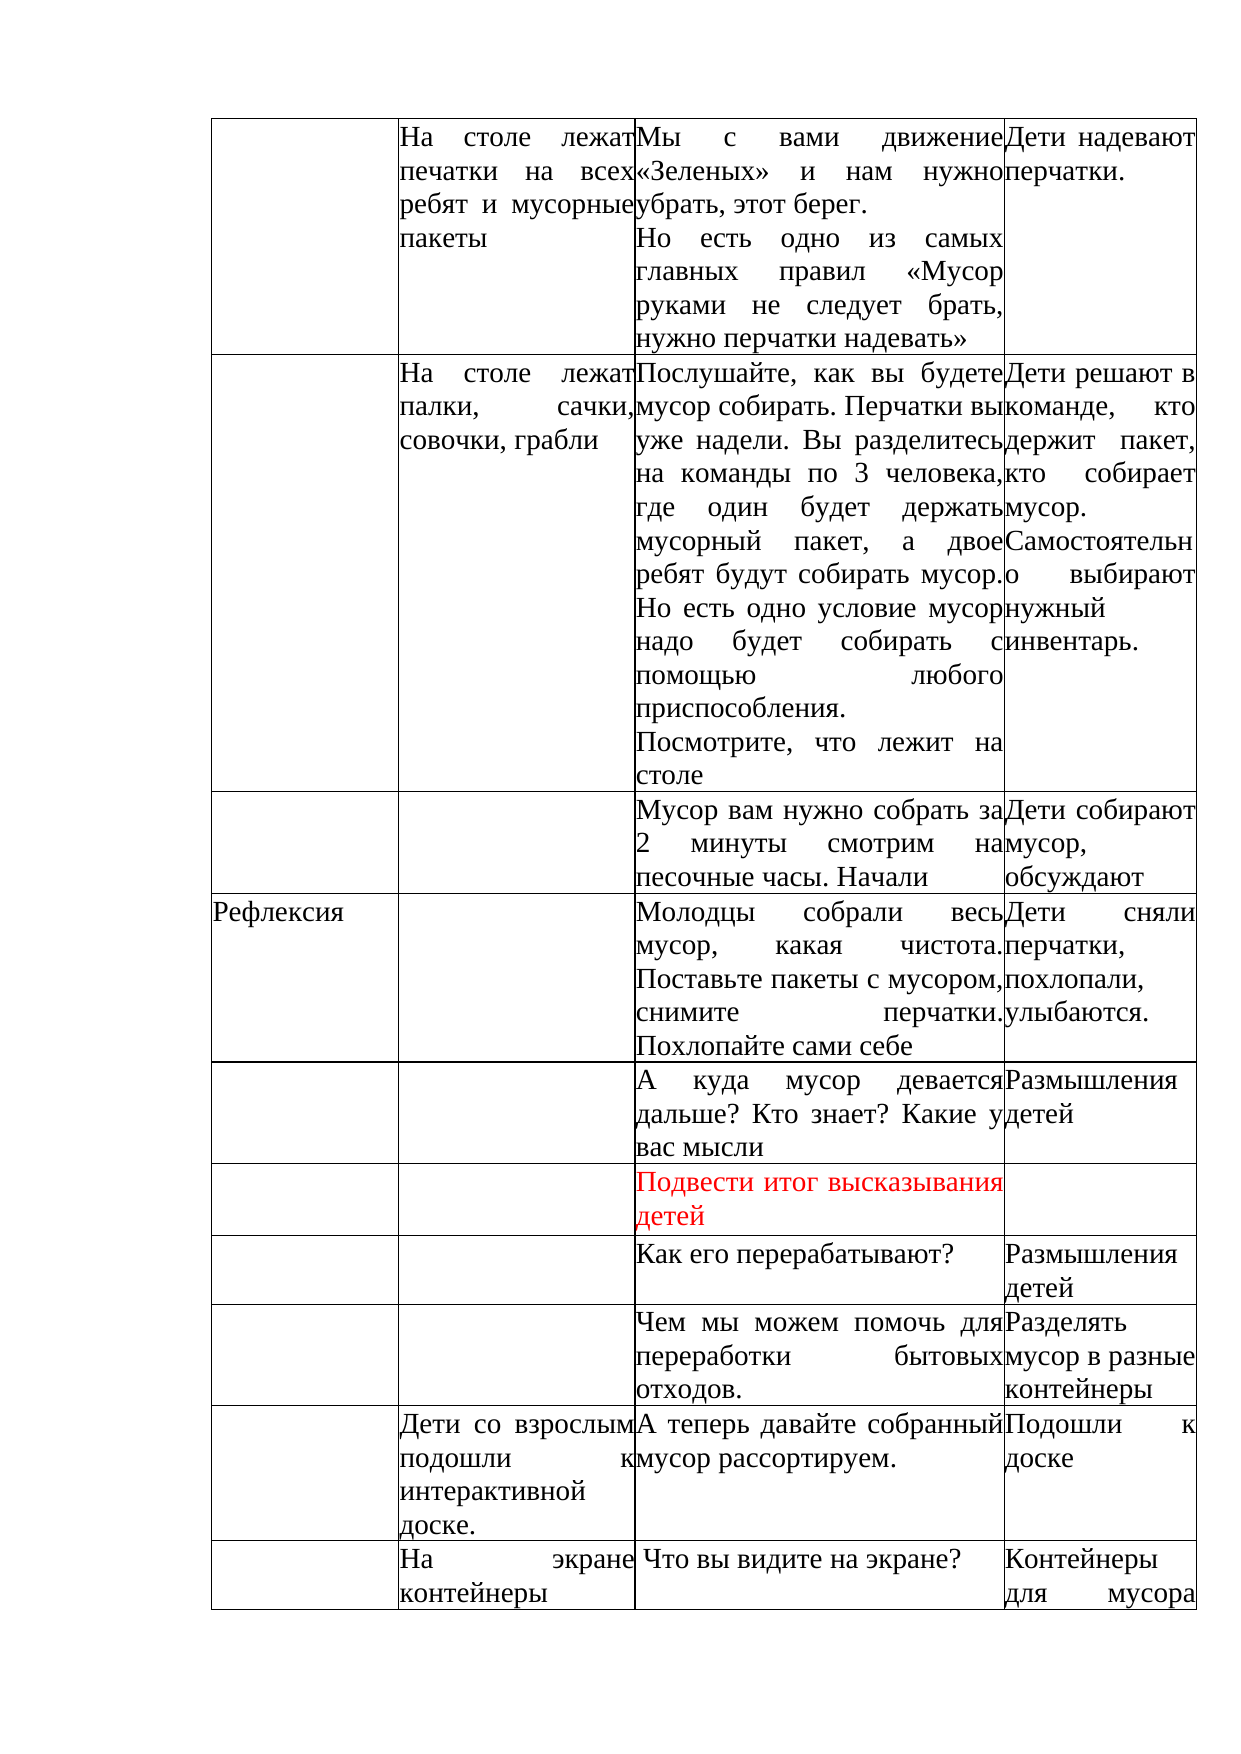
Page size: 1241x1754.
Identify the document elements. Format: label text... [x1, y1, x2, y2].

table_cell [1005, 1164, 1196, 1235]
table_cell На столе лежат печатки на всех ребят и мусорные пакеты [399, 119, 634, 354]
table_cell [399, 894, 634, 1061]
table_cell [212, 1063, 398, 1163]
table_cell [212, 119, 398, 354]
table_cell [212, 355, 398, 791]
table_cell Как его перерабатывают? [636, 1236, 1004, 1303]
table_cell Подвести итог высказывания детей [636, 1164, 1004, 1235]
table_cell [636, 1541, 1004, 1608]
table_cell Дети собирают мусор, обсуждают [1005, 792, 1196, 893]
table_cell [212, 1541, 398, 1608]
table_cell [212, 1164, 398, 1235]
table_cell Дети сняли перчатки, похлопали, улыбаются. [1005, 894, 1196, 1061]
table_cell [1005, 1541, 1196, 1608]
table_cell Разделять мусор в разные контейнеры [1005, 1305, 1196, 1405]
table_cell [399, 1305, 634, 1405]
table_cell [399, 1063, 634, 1163]
table_cell Послушайте, как вы будете мусор собирать. Перчатки вы уже надели. Вы разделитесь на команды по 3 человека, где один будет держать мусорный пакет, а двое ребят будут собирать мусор. Но есть одно условие мусор надо будет собирать с помощью любого приспособления. Посмотрите, что лежит на столе [636, 355, 1004, 791]
table_cell [212, 1236, 398, 1303]
table_cell Подошли к доске [1005, 1406, 1196, 1540]
table_cell На столе лежат палки, сачки, совочки, грабли [399, 355, 634, 791]
table_cell Мы с вами движение «Зеленых» и нам нужно убрать, этот берег. Но есть одно из самых главных правил «Мусор руками не следует брать, нужно перчатки надевать» [636, 119, 1004, 354]
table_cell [399, 1541, 634, 1608]
table_cell Дети со взрослым подошли к интерактивной доске. [399, 1406, 634, 1540]
table_cell [399, 1236, 634, 1303]
table_cell Размышления детей [1005, 1063, 1196, 1163]
table_cell [399, 1164, 634, 1235]
table_cell [212, 792, 398, 893]
table_cell А куда мусор девается дальше? Кто знает? Какие у вас мысли [636, 1063, 1004, 1163]
table_cell Чем мы можем помочь для переработки бытовых отходов. [636, 1305, 1004, 1405]
table_cell [212, 1406, 398, 1540]
table_cell Молодцы собрали весь мусор, какая чистота. Поставьте пакеты с мусором, снимите перчатки. Похлопайте сами себе [636, 894, 1004, 1061]
table_cell [399, 792, 634, 893]
table_cell Размышления детей [1005, 1236, 1196, 1303]
table_cell Дети надевают перчатки. [1005, 119, 1196, 354]
table_cell [212, 1305, 398, 1405]
table_cell Дети решают в команде, кто держит пакет, кто собирает мусор. Самостоятельно выбирают нужный инвентарь. [1005, 355, 1196, 791]
table_cell А теперь давайте собранный мусор рассортируем. [636, 1406, 1004, 1540]
table_cell Мусор вам нужно собрать за 2 минуты смотрим на песочные часы. Начали [636, 792, 1004, 893]
table_cell Рефлексия [212, 894, 398, 1061]
